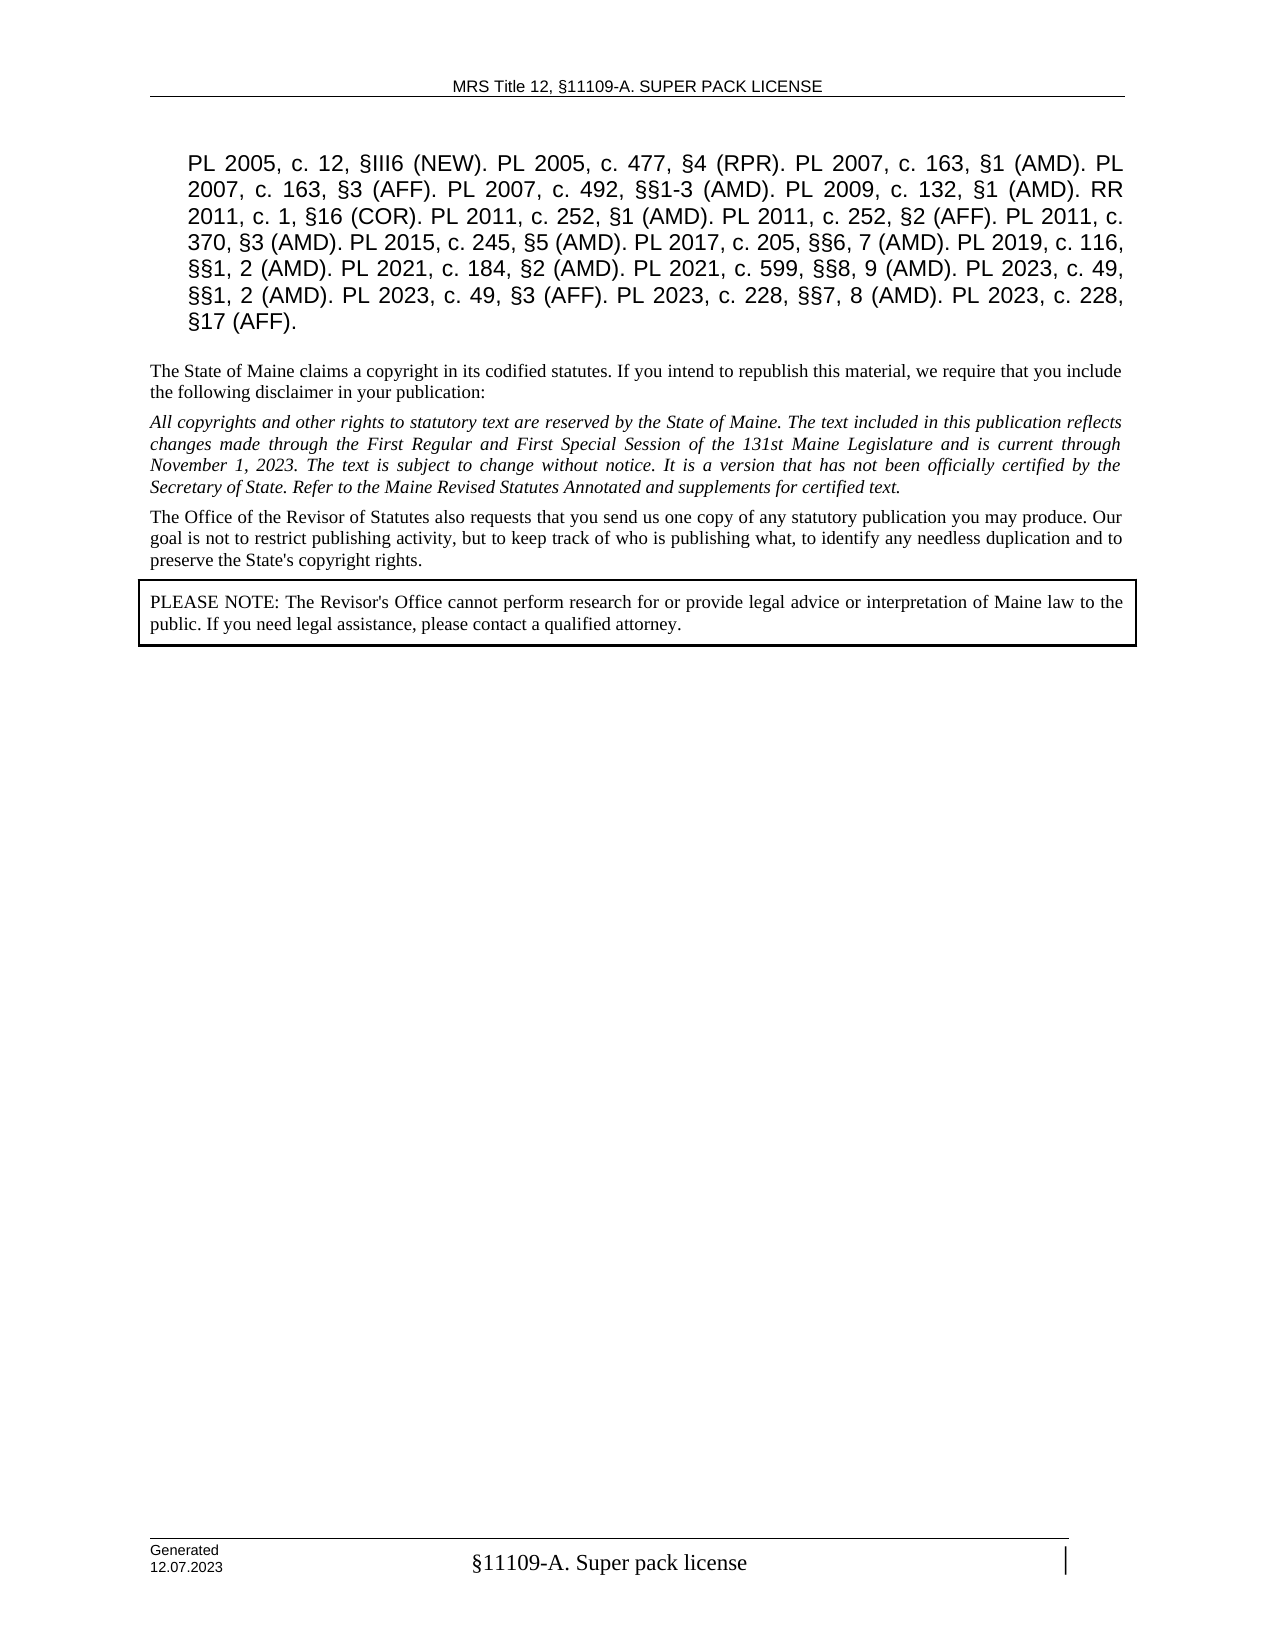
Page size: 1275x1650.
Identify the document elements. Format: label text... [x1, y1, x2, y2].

text PLEASE NOTE: The Revisor's Office cannot perform research for or provide legal advice or interpretation of Maine law to the public. If you need legal assistance, please contact a qualified attorney. [140, 581, 1135, 644]
text PL 2005, c. 12, §III6 (NEW). PL 2005, c. 477, §4 (RPR). PL 2007, c. 163, §1 (AMD). PL 2007, c. 163, §3 (AFF). PL 2007, c. 492, §§1-3 (AMD). PL 2009, c. 132, §1 (AMD). RR 2011, c. 1, §16 (COR). PL 2011, c. 252, §1 (AMD). PL 2011, c. 252, §2 (AFF). PL 2011, c. 370, §3 (AMD). PL 2015, c. 245, §5 (AMD). PL 2017, c. 205, §§6, 7 (AMD). PL 2019, c. 116, §§1, 2 (AMD). PL 2021, c. 184, §2 (AMD). PL 2021, c. 599, §§8, 9 (AMD). PL 2023, c. 49, §§1, 2 (AMD). PL 2023, c. 49, §3 (AFF). PL 2023, c. 228, §§7, 8 (AMD). PL 2023, c. 228, §17 (AFF). [187, 150, 1125, 334]
text All copyrights and other rights to statutory text are reserved by the State of Maine. The text included in this publication reflects changes made through the First Regular and First Special Session of the 131st Maine Legislature and is current through November 1, 2023 . The text is subject to change without notice. It is a version that has not been officially certified by the Secretary of State. Refer to the Maine Revised Statutes Annotated and supplements for certified text. [150, 411, 1125, 497]
text The Office of the Revisor of Statutes also requests that you send us one copy of any statutory publication you may produce. Our goal is not to restrict publishing activity, but to keep track of who is publishing what, to identify any needless duplication and to preserve the State's copyright rights. [150, 506, 1125, 570]
text The State of Maine claims a copyright in its codified statutes. If you intend to republish this material, we require that you include the following disclaimer in your publication: [150, 359, 1125, 403]
